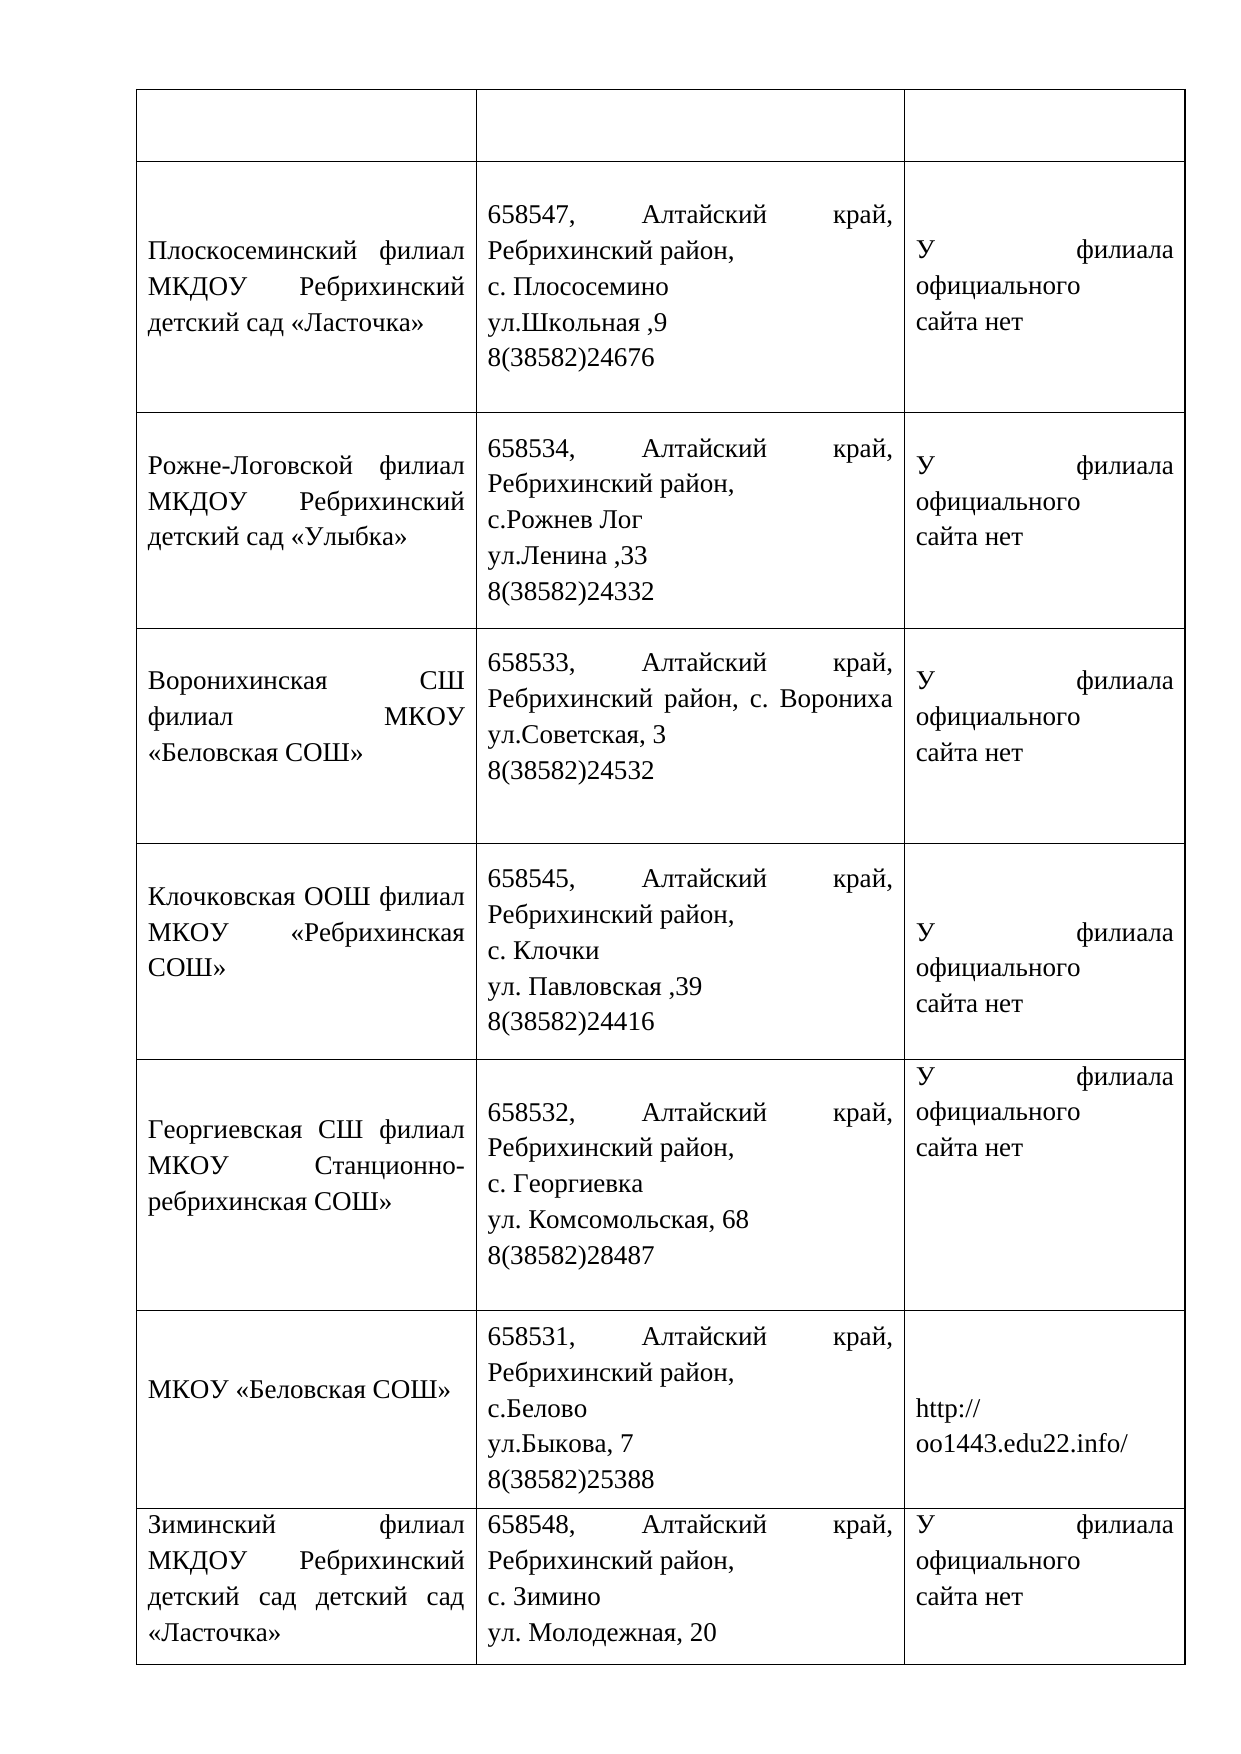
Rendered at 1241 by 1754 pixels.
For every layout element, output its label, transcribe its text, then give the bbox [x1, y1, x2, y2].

table_cell 658545, Алтайский край, Ребрихинский район, с. Клочки ул. Павловская ,39 8(38582)24416 [477, 844, 904, 1058]
table_cell 658531, Алтайский край, Ребрихинский район, с.Белово ул.Быкова, 7 8(38582)25388 [477, 1311, 904, 1507]
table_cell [137, 90, 476, 161]
table_cell Георгиевская СШ филиал МКОУ Станционно-ребрихинская СОШ» [137, 1060, 476, 1310]
table_cell Воронихинская СШ филиал МКОУ «Беловская СОШ» [137, 629, 476, 843]
table_cell У филиала официального сайта нет [905, 413, 1184, 628]
table_cell Рожне-Логовской филиал МКДОУ Ребрихинский детский сад «Улыбка» [137, 413, 476, 628]
table_cell 658533, Алтайский край, Ребрихинский район, с. Ворониха ул.Советская, 3 8(38582)24532 [477, 629, 904, 843]
table_cell У филиала официального сайта нет [905, 844, 1184, 1058]
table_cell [137, 1509, 476, 1664]
table_cell 658534, Алтайский край, Ребрихинский район, с.Рожнев Лог ул.Ленина ,33 8(38582)24332 [477, 413, 904, 628]
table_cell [905, 1509, 1184, 1664]
table_cell МКОУ «Беловская СОШ» [137, 1311, 476, 1507]
table_cell 658547, Алтайский край, Ребрихинский район, с. Плососемино ул.Школьная ,9 8(38582)24676 [477, 162, 904, 412]
table_cell У филиала официального сайта нет [905, 162, 1184, 412]
table_cell Клочковская ООШ филиал МКОУ «Ребрихинская СОШ» [137, 844, 476, 1058]
table_cell У филиала официального сайта нет [905, 629, 1184, 843]
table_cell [477, 1509, 904, 1664]
table_cell У филиала официального сайта нет [905, 1060, 1184, 1310]
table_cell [477, 90, 904, 161]
table_cell http://oo1443.edu22.info/ [905, 1311, 1184, 1507]
table_cell Плоскосеминский филиал МКДОУ Ребрихинский детский сад «Ласточка» [137, 162, 476, 412]
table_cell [905, 90, 1184, 161]
table_cell 658532, Алтайский край, Ребрихинский район, с. Георгиевка ул. Комсомольская, 68 8(38582)28487 [477, 1060, 904, 1310]
